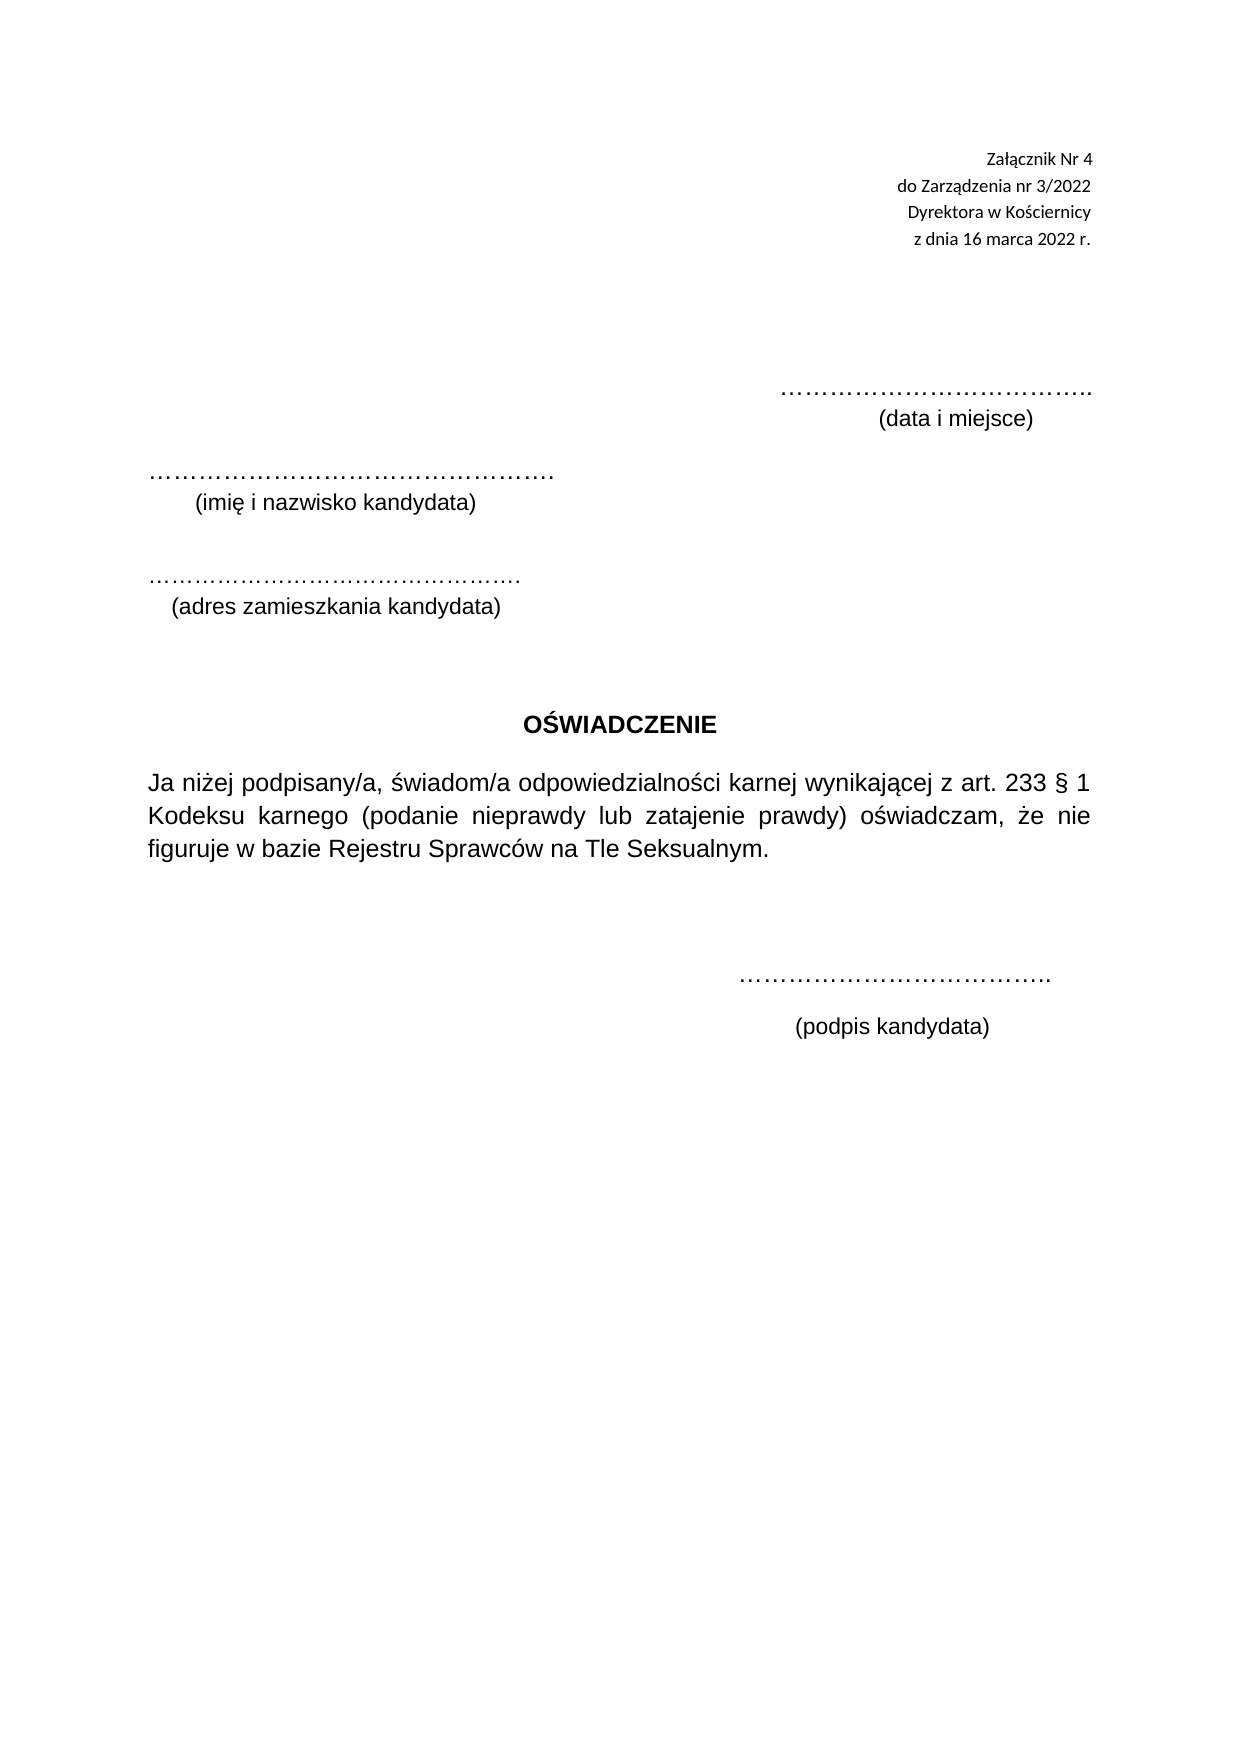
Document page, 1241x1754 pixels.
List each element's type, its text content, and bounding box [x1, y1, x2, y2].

text …………………………………………. [148, 562, 1093, 589]
text …………………………………………. [148, 456, 1093, 484]
text Dyrektora w Kościernicy [148, 200, 1093, 223]
text (adres zamieszkania kandydata) [171, 593, 1093, 619]
text OŚWIADCZENIE [148, 710, 1093, 739]
text Załącznik Nr 4 do Zarządzenia nr 3/2022 [148, 148, 1093, 197]
text Ja niżej podpisany/a, świadom/a odpowiedzialności karnej wynikającej z art. 233 § 1 Kodeksu karnego (podanie nieprawdy lub zatajenie prawdy) oświadczam, że nie figuruje w bazie Rejestru Sprawców na Tle Seksualnym. [148, 768, 1093, 863]
text (data i miejsce) [148, 405, 1033, 431]
text (podpis kandydata) [738, 1013, 1051, 1039]
text z dnia 16 marca 2022 r. [148, 227, 1093, 249]
text ……………………………….. [148, 372, 1093, 401]
text ……………………………….. [148, 959, 1093, 987]
text (imię i nazwisko kandydata) [195, 489, 1093, 515]
